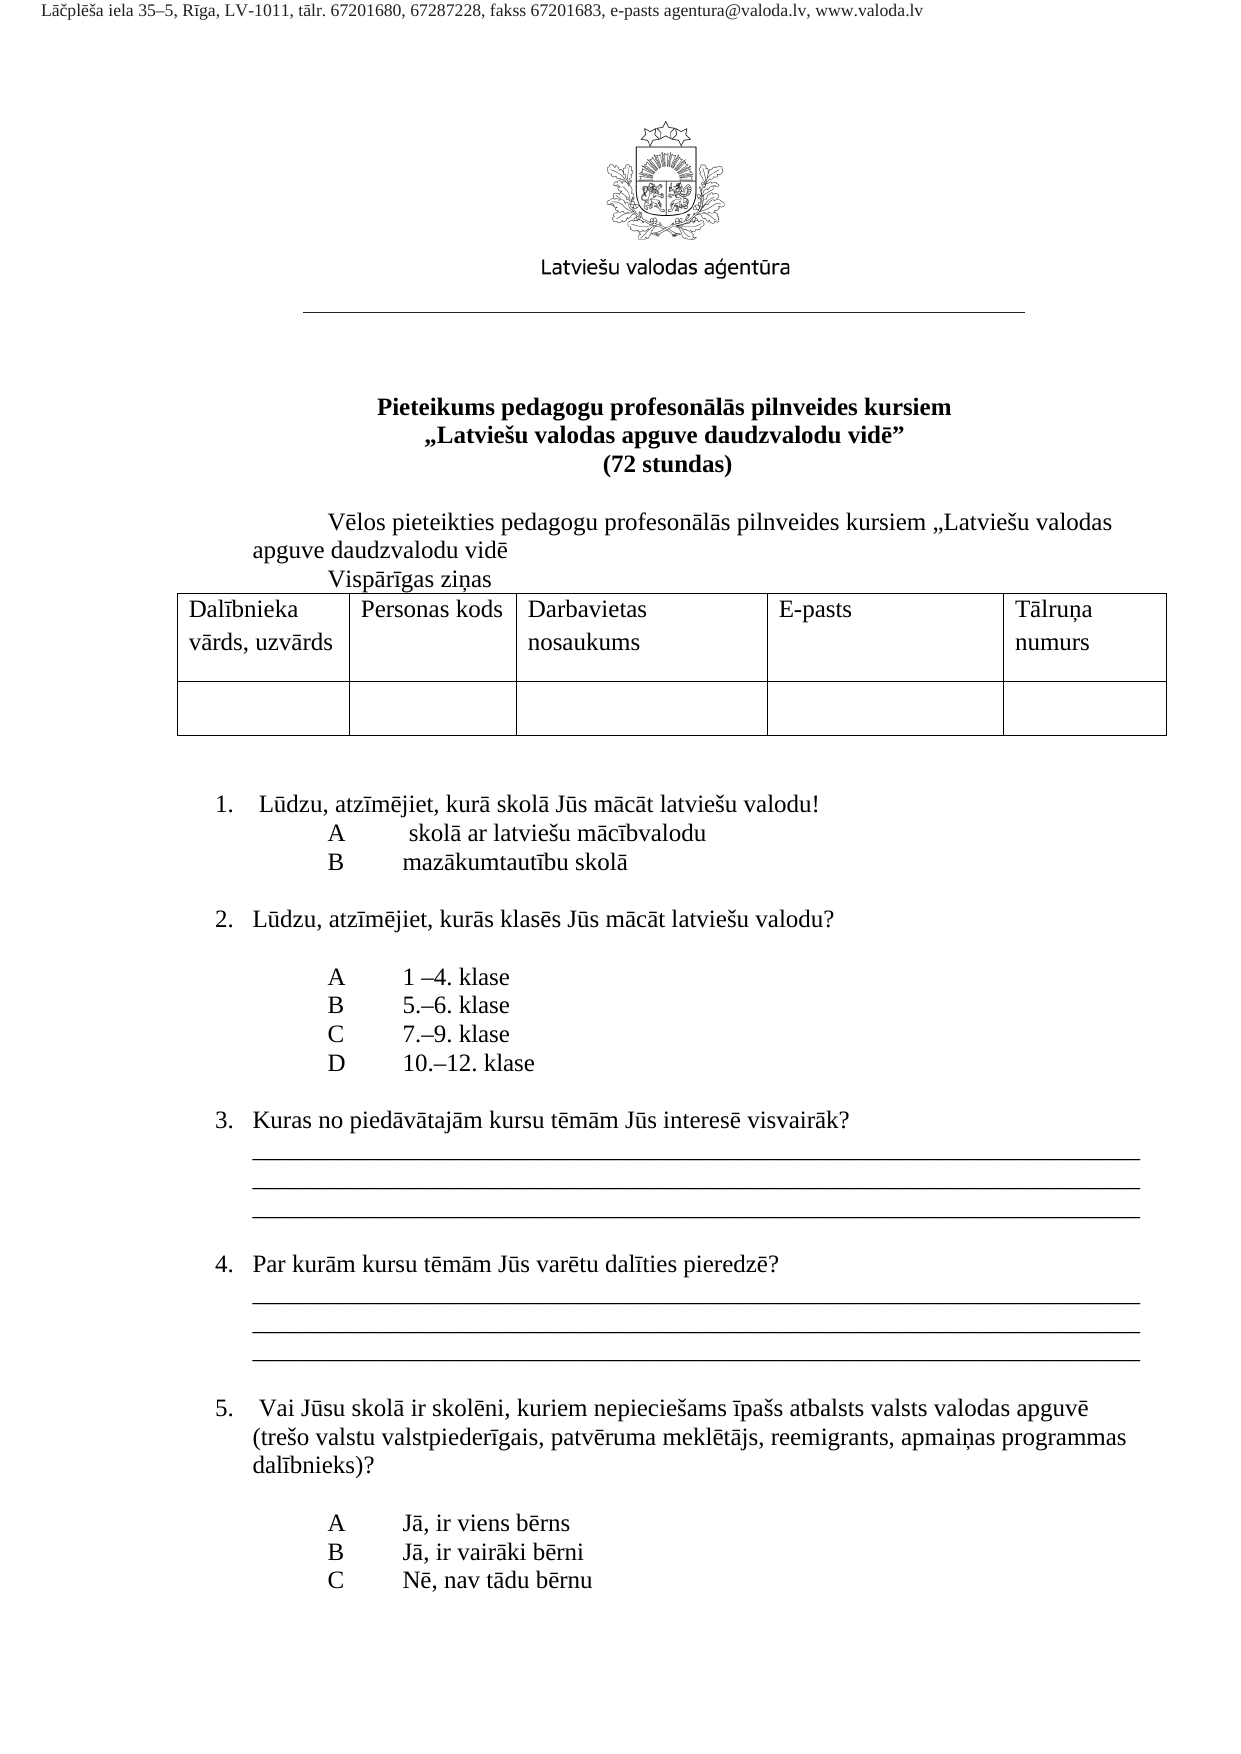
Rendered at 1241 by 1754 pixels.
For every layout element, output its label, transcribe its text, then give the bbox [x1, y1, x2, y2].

text B 5.–6. klase [327, 991, 1152, 1019]
text Vispārīgas ziņas [252, 564, 1152, 593]
table_header Personas kods [350, 594, 516, 681]
list B mazākumtautību skolā [327, 847, 1152, 876]
text D 10.–12. klase [327, 1048, 1152, 1077]
table_header E-pasts [768, 594, 1003, 681]
table_header Tālruņa numurs [1004, 594, 1166, 681]
list _____________________________________________________________________________________________________________________________________________________________________________________________________________________ [252, 1134, 1152, 1221]
text (72 stundas) [177, 449, 1152, 478]
table_cell [178, 682, 349, 735]
table_cell [1004, 682, 1166, 735]
list A skolā ar latviešu mācībvalodu [327, 818, 1152, 847]
text A 1 –4. klase [327, 962, 1152, 991]
list Vai Jūsu skolā ir skolēni, kuriem nepieciešams īpašs atbalsts valsts valodas apguvē (trešo valstu valstpiederīgais, patvēruma meklētājs, reemigrants, apmaiņas programmas dalībnieks)? [215, 1393, 1152, 1479]
text Vēlos pieteikties pedagogu profesonālās pilnveides kursiem „Latviešu valodas apguve daudzvalodu vidē [252, 507, 1152, 564]
list _____________________________________________________________________________________________________________________________________________________________________________________________________________________ [252, 1278, 1152, 1364]
list Par kurām kursu tēmām Jūs varētu dalīties pieredzē? [215, 1249, 1152, 1278]
text „Latviešu valodas apguve daudzvalodu vidē” [177, 421, 1152, 449]
table_cell [768, 682, 1003, 735]
table_header Dalībnieka vārds, uzvārds [178, 594, 349, 681]
table_cell [350, 682, 516, 735]
picture [200, 121, 1131, 292]
table_header Darbavietas nosaukums [517, 594, 767, 681]
text C 7.–9. klase [327, 1019, 1152, 1048]
list B Jā, ir vairāki bērni [327, 1537, 1152, 1566]
list Kuras no piedāvātajām kursu tēmām Jūs interesē visvairāk? [215, 1106, 1152, 1134]
text Pieteikums pedagogu profesonālās pilnveides kursiem [177, 392, 1152, 421]
list A Jā, ir viens bērns [327, 1508, 1152, 1537]
list Lūdzu, atzīmējiet, kurā skolā Jūs mācāt latviešu valodu! [215, 789, 1152, 818]
list Lūdzu, atzīmējiet, kurās klasēs Jūs mācāt latviešu valodu? [215, 904, 1152, 933]
list C Nē, nav tādu bērnu [327, 1566, 1152, 1594]
table_cell [517, 682, 767, 735]
